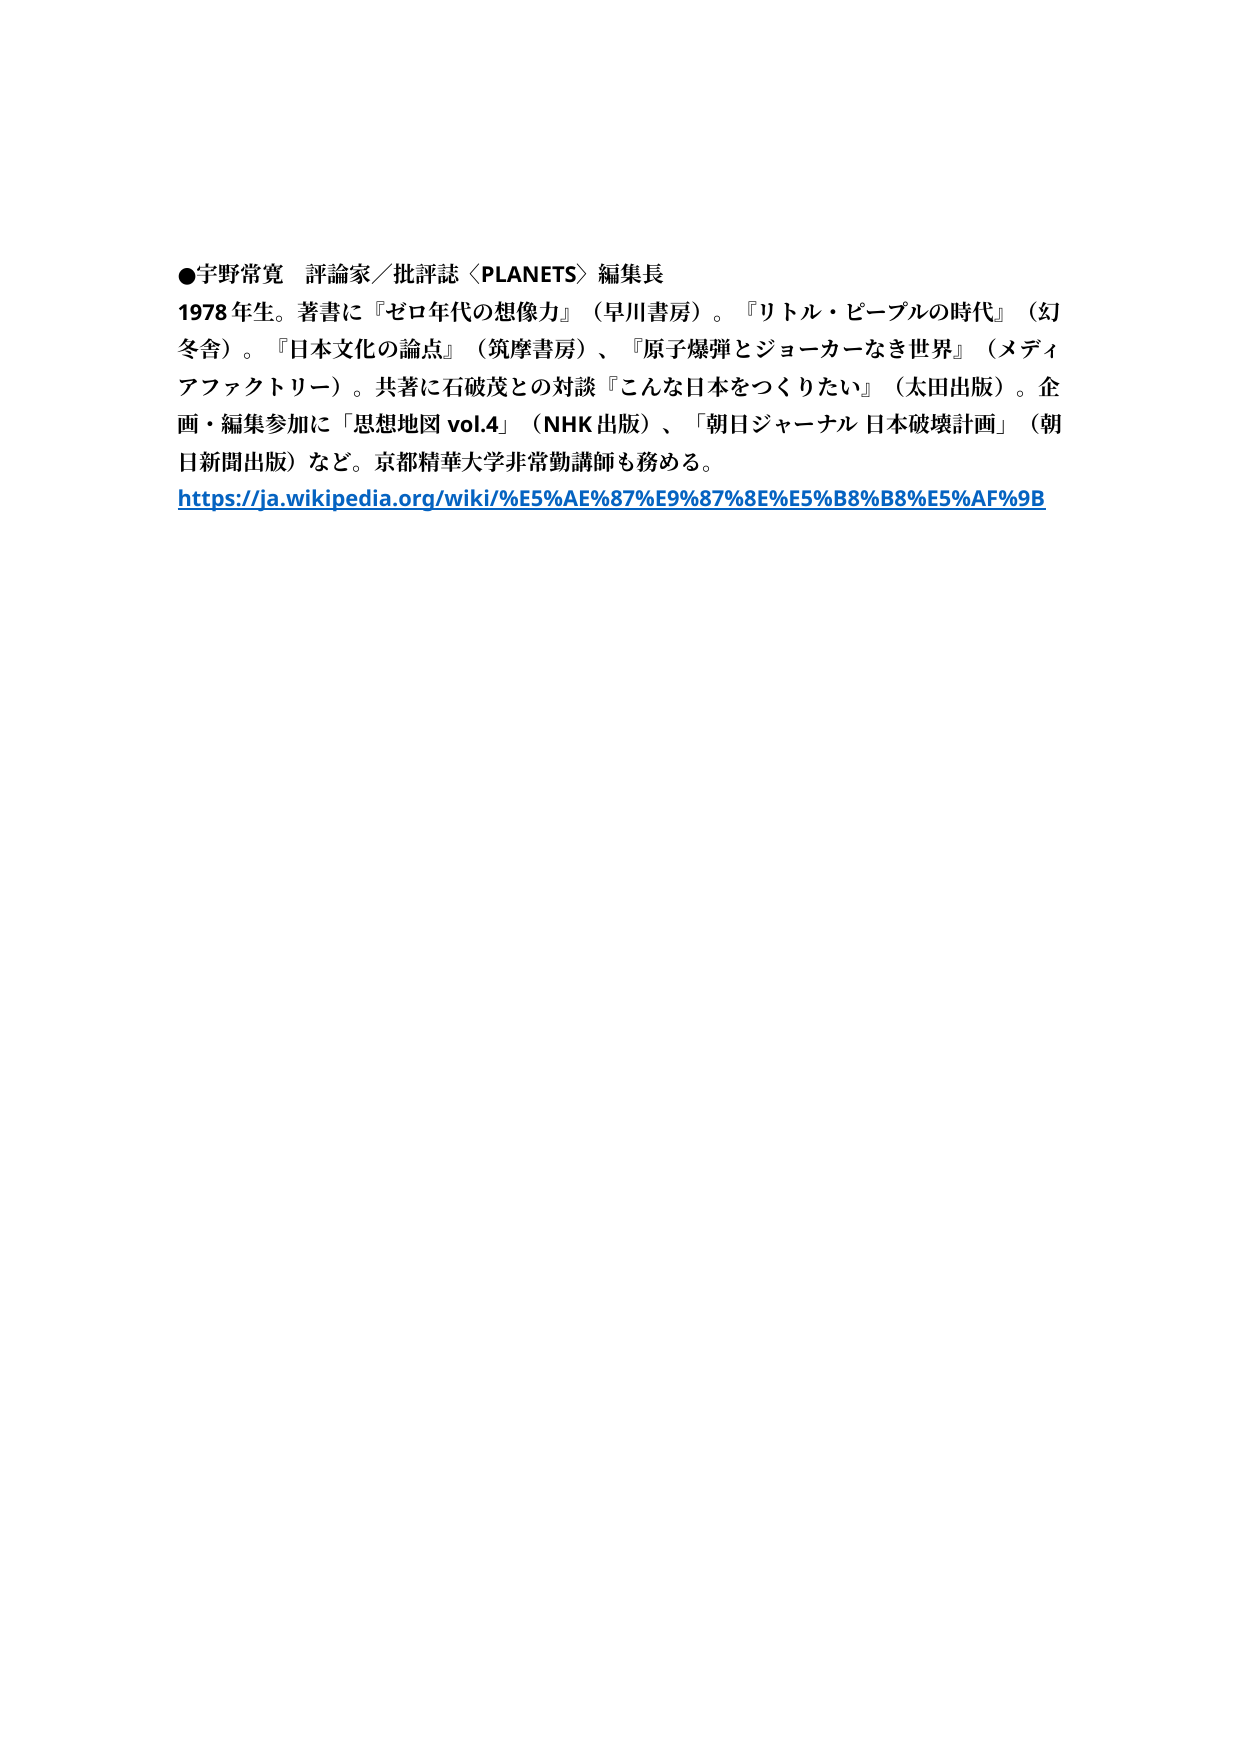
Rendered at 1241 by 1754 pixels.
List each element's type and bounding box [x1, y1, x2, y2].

text [177, 217, 1063, 517]
